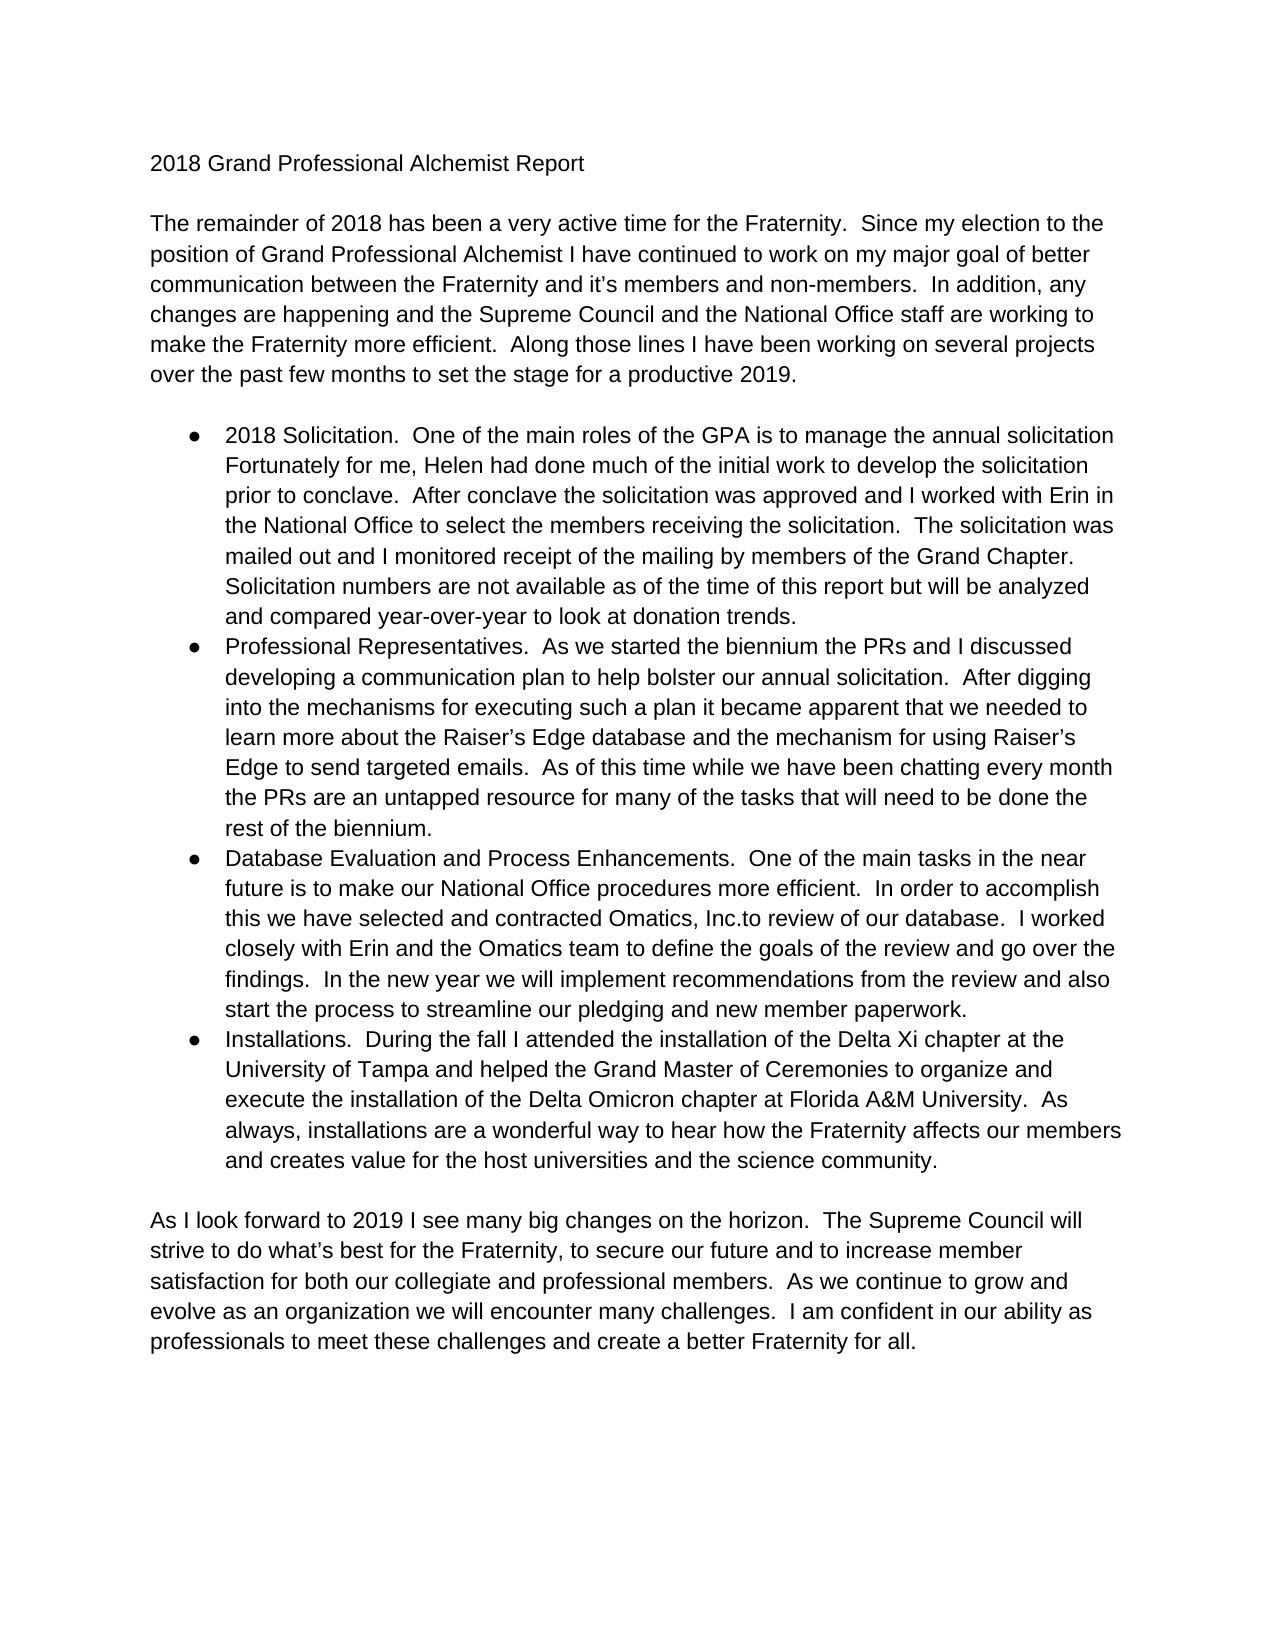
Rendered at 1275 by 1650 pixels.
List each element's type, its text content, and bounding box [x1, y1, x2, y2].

list 2018 Solicitation. One of the main roles of the GPA is to manage the annual solicitation Fortunately for me, Helen had done much of the initial work to develop the solicitation prior to conclave. After conclave the solicitation was approved and I worked with Erin in the National Office to select the members receiving the solicitation. The solicitation was mailed out and I monitored receipt of the mailing by members of the Grand Chapter. Solicitation numbers are not available as of the time of this report but will be analyzed and compared year-over-year to look at donation trends. [187, 422, 1125, 629]
text As I look forward to 2019 I see many big changes on the horizon. The Supreme Council will strive to do what’s best for the Fraternity, to secure our future and to increase member satisfaction for both our collegiate and professional members. As we continue to grow and evolve as an organization we will encounter many challenges. I am confident in our ability as professionals to meet these challenges and create a better Fraternity for all. [150, 1207, 1125, 1354]
list Installations. During the fall I attended the installation of the Delta Xi chapter at the University of Tampa and helped the Grand Master of Ceremonies to organize and execute the installation of the Delta Omicron chapter at Florida A&M University. As always, installations are a wonderful way to hear how the Fraternity affects our members and creates value for the host universities and the science community. [187, 1026, 1125, 1173]
text The remainder of 2018 has been a very active time for the Fraternity. Since my election to the position of Grand Professional Alchemist I have continued to work on my major goal of better communication between the Fraternity and it’s members and non-members. In addition, any changes are happening and the Supreme Council and the National Office staff are working to make the Fraternity more efficient. Along those lines I have been working on several projects over the past few months to set the stage for a productive 2019. [150, 210, 1125, 388]
list Professional Representatives. As we started the biennium the PRs and I discussed developing a communication plan to help bolster our annual solicitation. After digging into the mechanisms for executing such a plan it became apparent that we needed to learn more about the Raiser’s Edge database and the mechanism for using Raiser’s Edge to send targeted emails. As of this time while we have been chatting every month the PRs are an untapped resource for many of the tasks that will need to be done the rest of the biennium. [187, 633, 1125, 841]
text 2018 Grand Professional Alchemist Report [150, 150, 1125, 176]
list Database Evaluation and Process Enhancements. One of the main tasks in the near future is to make our National Office procedures more efficient. In order to accomplish this we have selected and contracted Omatics, Inc.to review of our database. I worked closely with Erin and the Omatics team to define the goals of the review and go over the findings. In the new year we will implement recommendations from the review and also start the process to streamline our pledging and new member paperwork. [187, 845, 1125, 1022]
